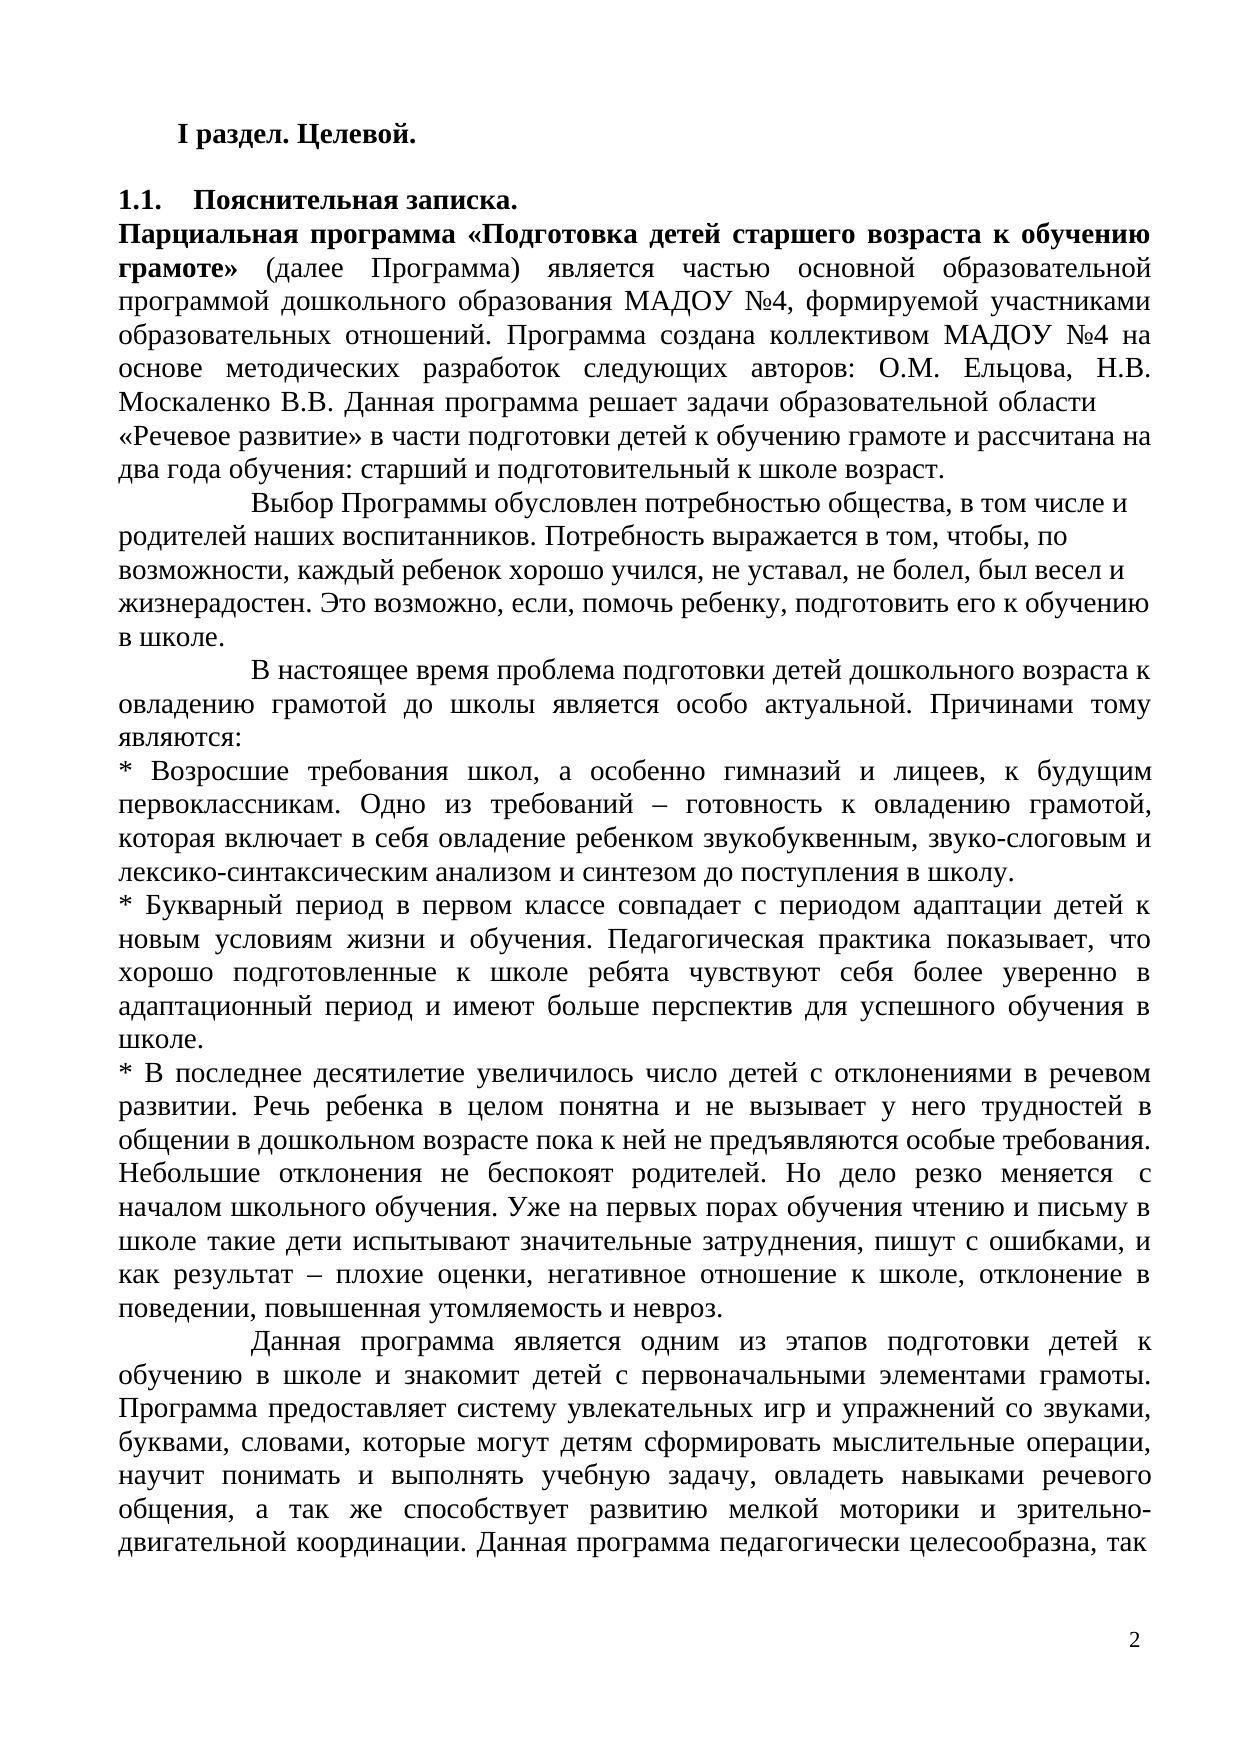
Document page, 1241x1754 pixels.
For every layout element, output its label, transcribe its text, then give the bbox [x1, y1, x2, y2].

list Возросшие требования школ, а особенно гимназий и лицеев, к будущим первоклассникам. Одно из требований – готовность к овладению грамотой, которая включает в себя овладение ребенком звукобуквенным, звуко-слоговым и лексико-синтаксическим анализом и синтезом до поступления в школу. [118, 753, 1152, 887]
text «Речевое развитие» в части подготовки детей к обучению грамоте и рассчитана на два года обучения: старший и подготовительный к школе возраст. [118, 418, 1152, 485]
text I раздел. Целевой. [177, 116, 1180, 149]
text Парциальная программа «Подготовка детей старшего возраста к обучению грамоте» (далее Программа) является частью основной образовательной программой дошкольного образования МАДОУ №4, формируемой участниками образовательных отношений. Программа создана коллективом МАДОУ №4 на основе методических разработок следующих авторов: О.М. Ельцова, Н.В. Москаленко В.В. Данная программа решает задачи образовательной области [118, 216, 1151, 418]
text В настоящее время проблема подготовки детей дошкольного возраста к овладению грамотой до школы является особо актуальной. Причинами тому являются: [118, 652, 1151, 753]
list В последнее десятилетие увеличилось число детей с отклонениями в речевом развитии. Речь ребенка в целом понятна и не вызывает у него трудностей в общении в дошкольном возрасте пока к ней не предъявляются особые требования. Небольшие отклонения не беспокоят родителей. Но дело резко меняется с началом школьного обучения. Уже на первых порах обучения чтению и письму в школе такие дети испытывают значительные затруднения, пишут с ошибками, и как результат – плохие оценки, негативное отношение к школе, отклонение в поведении, повышенная утомляемость и невроз. [118, 1055, 1152, 1323]
subtitle Пояснительная записка. [118, 183, 1180, 216]
list Букварный период в первом классе совпадает с периодом адаптации детей к новым условиям жизни и обучения. Педагогическая практика показывает, что хорошо подготовленные к школе ребята чувствуют себя более уверенно в адаптационный период и имеют больше перспектив для успешного обучения в школе. [118, 887, 1151, 1055]
text Данная программа является одним из этапов подготовки детей к обучению в школе и знакомит детей с первоначальными элементами грамоты. Программа предоставляет систему увлекательных игр и упражнений со звуками, буквами, словами, которые могут детям сформировать мыслительные операции, научит понимать и выполнять учебную задачу, овладеть навыками речевого общения, а так же способствует развитию мелкой моторики и зрительно- двигательной координации. Данная программа педагогически целесообразна, так [118, 1323, 1152, 1558]
text Выбор Программы обусловлен потребностью общества, в том числе и родителей наших воспитанников. Потребность выражается в том, чтобы, по возможности, каждый ребенок хорошо учился, не уставал, не болел, был весел и жизнерадостен. Это возможно, если, помочь ребенку, подготовить его к обучению в школе. [118, 485, 1152, 652]
